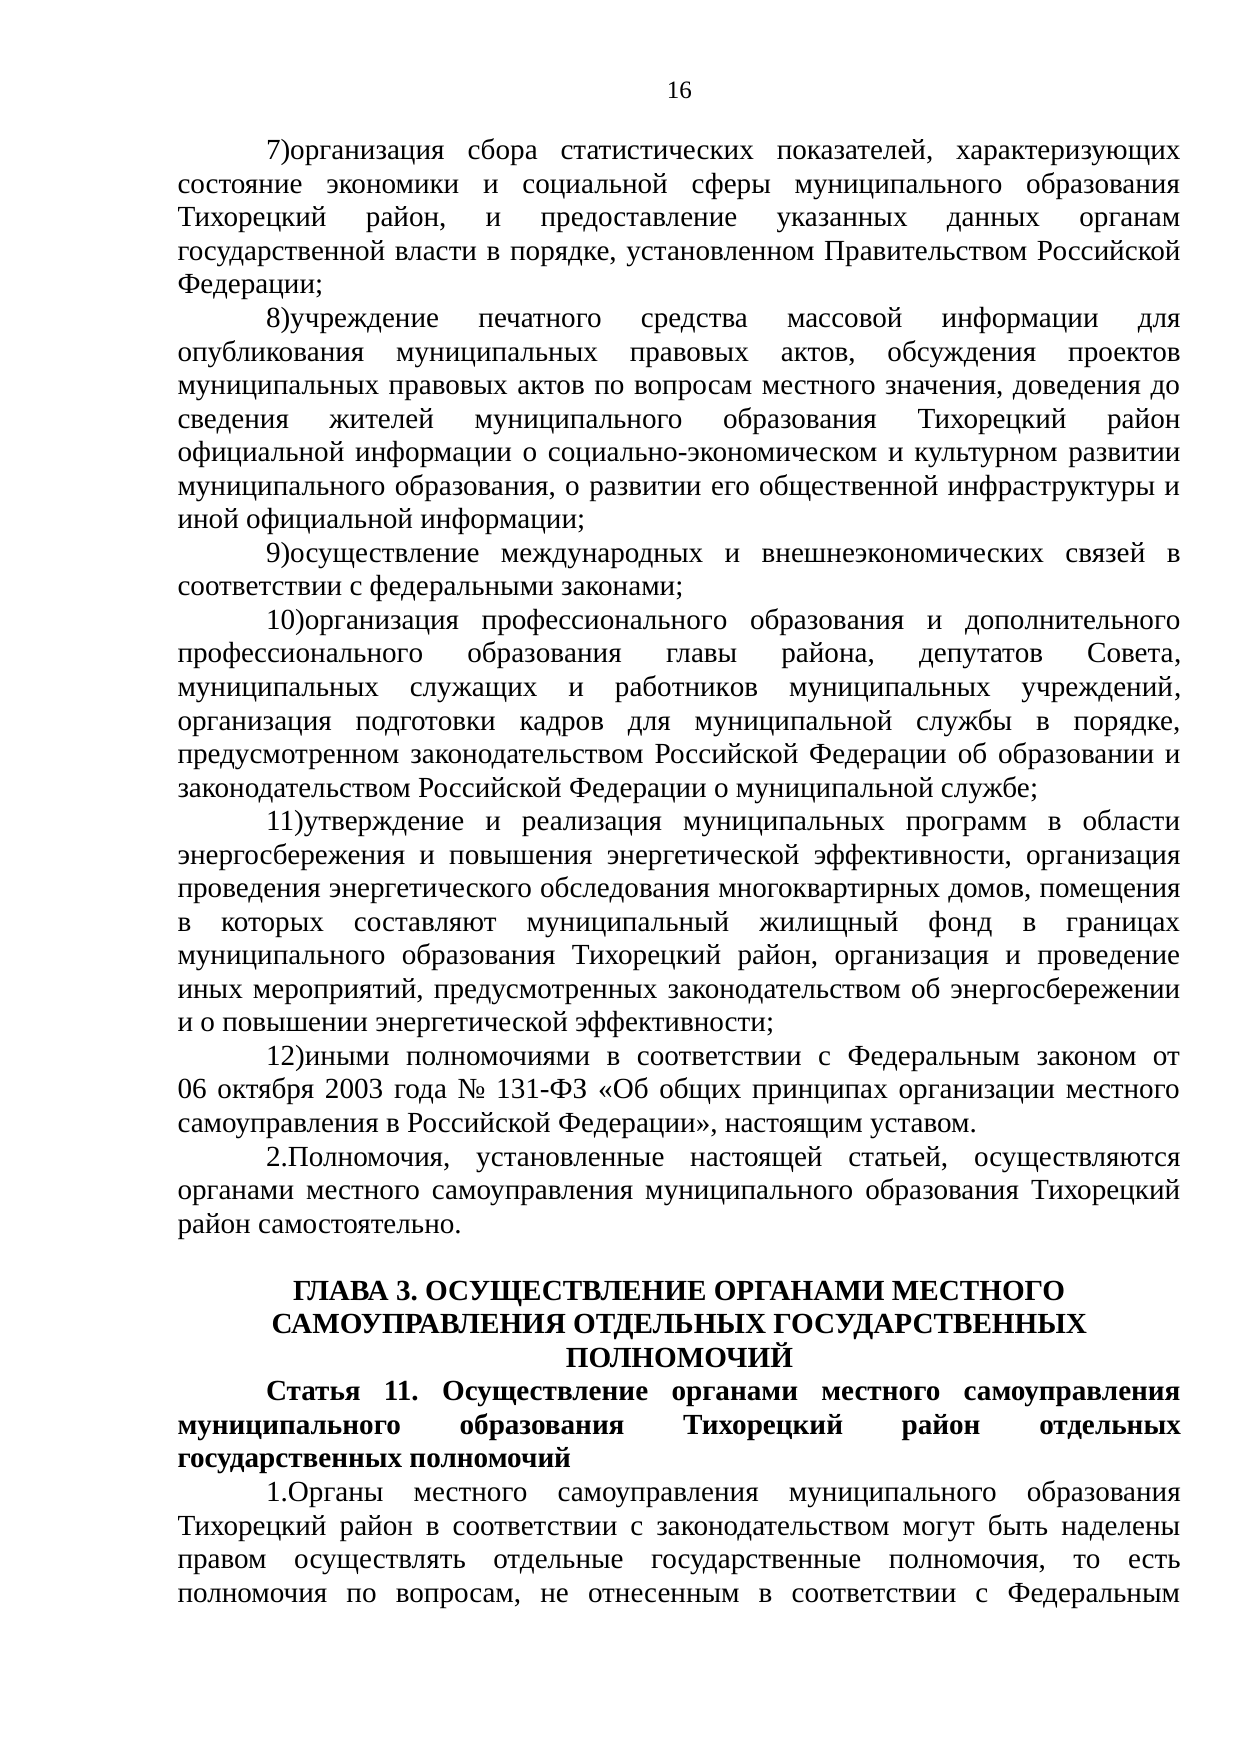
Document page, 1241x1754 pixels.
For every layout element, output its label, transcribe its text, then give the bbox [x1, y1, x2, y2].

text 9)осуществление международных и внешнеэкономических связей в соответствии с федеральными законами; [177, 535, 1181, 602]
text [177, 1474, 1181, 1608]
text 10)организация профессионального образования и дополнительного профессионального образования главы района, депутатов Совета, муниципальных служащих и работников муниципальных учреждений, организация подготовки кадров для муниципальной службы в порядке, предусмотренном законодательством Российской Федерации об образовании и законодательством Российской Федерации о муниципальной службе; [177, 602, 1181, 803]
text 11)утверждение и реализация муниципальных программ в области энергосбережения и повышения энергетической эффективности, организация проведения энергетического обследования многоквартирных домов, помещения в которых составляют муниципальный жилищный фонд в границах муниципального образования Тихорецкий район, организация и проведение иных мероприятий, предусмотренных законодательством об энергосбережении и о повышении энергетической эффективности; [177, 803, 1181, 1038]
text 12)иными полномочиями в соответствии с Федеральным законом от 06 октября 2003 года № 131-ФЗ «Об общих принципах организации местного самоуправления в Российской Федерации», настоящим уставом. [177, 1038, 1181, 1139]
text 2.Полномочия, установленные настоящей статьей, осуществляются органами местного самоуправления муниципального образования Тихорецкий район самостоятельно. [177, 1139, 1181, 1239]
text 8)учреждение печатного средства массовой информации для опубликования муниципальных правовых актов, обсуждения проектов муниципальных правовых актов по вопросам местного значения, доведения до сведения жителей муниципального образования Тихорецкий район официальной информации о социально-экономическом и культурном развитии муниципального образования, о развитии его общественной инфраструктуры и иной официальной информации; [177, 300, 1181, 535]
text 7)организация сбора статистических показателей, характеризующих состояние экономики и социальной сферы муниципального образования Тихорецкий район, и предоставление указанных данных органам государственной власти в порядке, установленном Правительством Российской Федерации; [177, 132, 1181, 300]
text ГЛАВА 3. ОСУЩЕСТВЛЕНИЕ ОРГАНАМИ МЕСТНОГО САМОУПРАВЛЕНИЯ ОТДЕЛЬНЫХ ГОСУДАРСТВЕННЫХ ПОЛНОМОЧИЙ [177, 1273, 1181, 1373]
text Статья 11. Осуществление органами местного самоуправления муниципального образования Тихорецкий район отдельных государственных полномочий [177, 1373, 1181, 1474]
